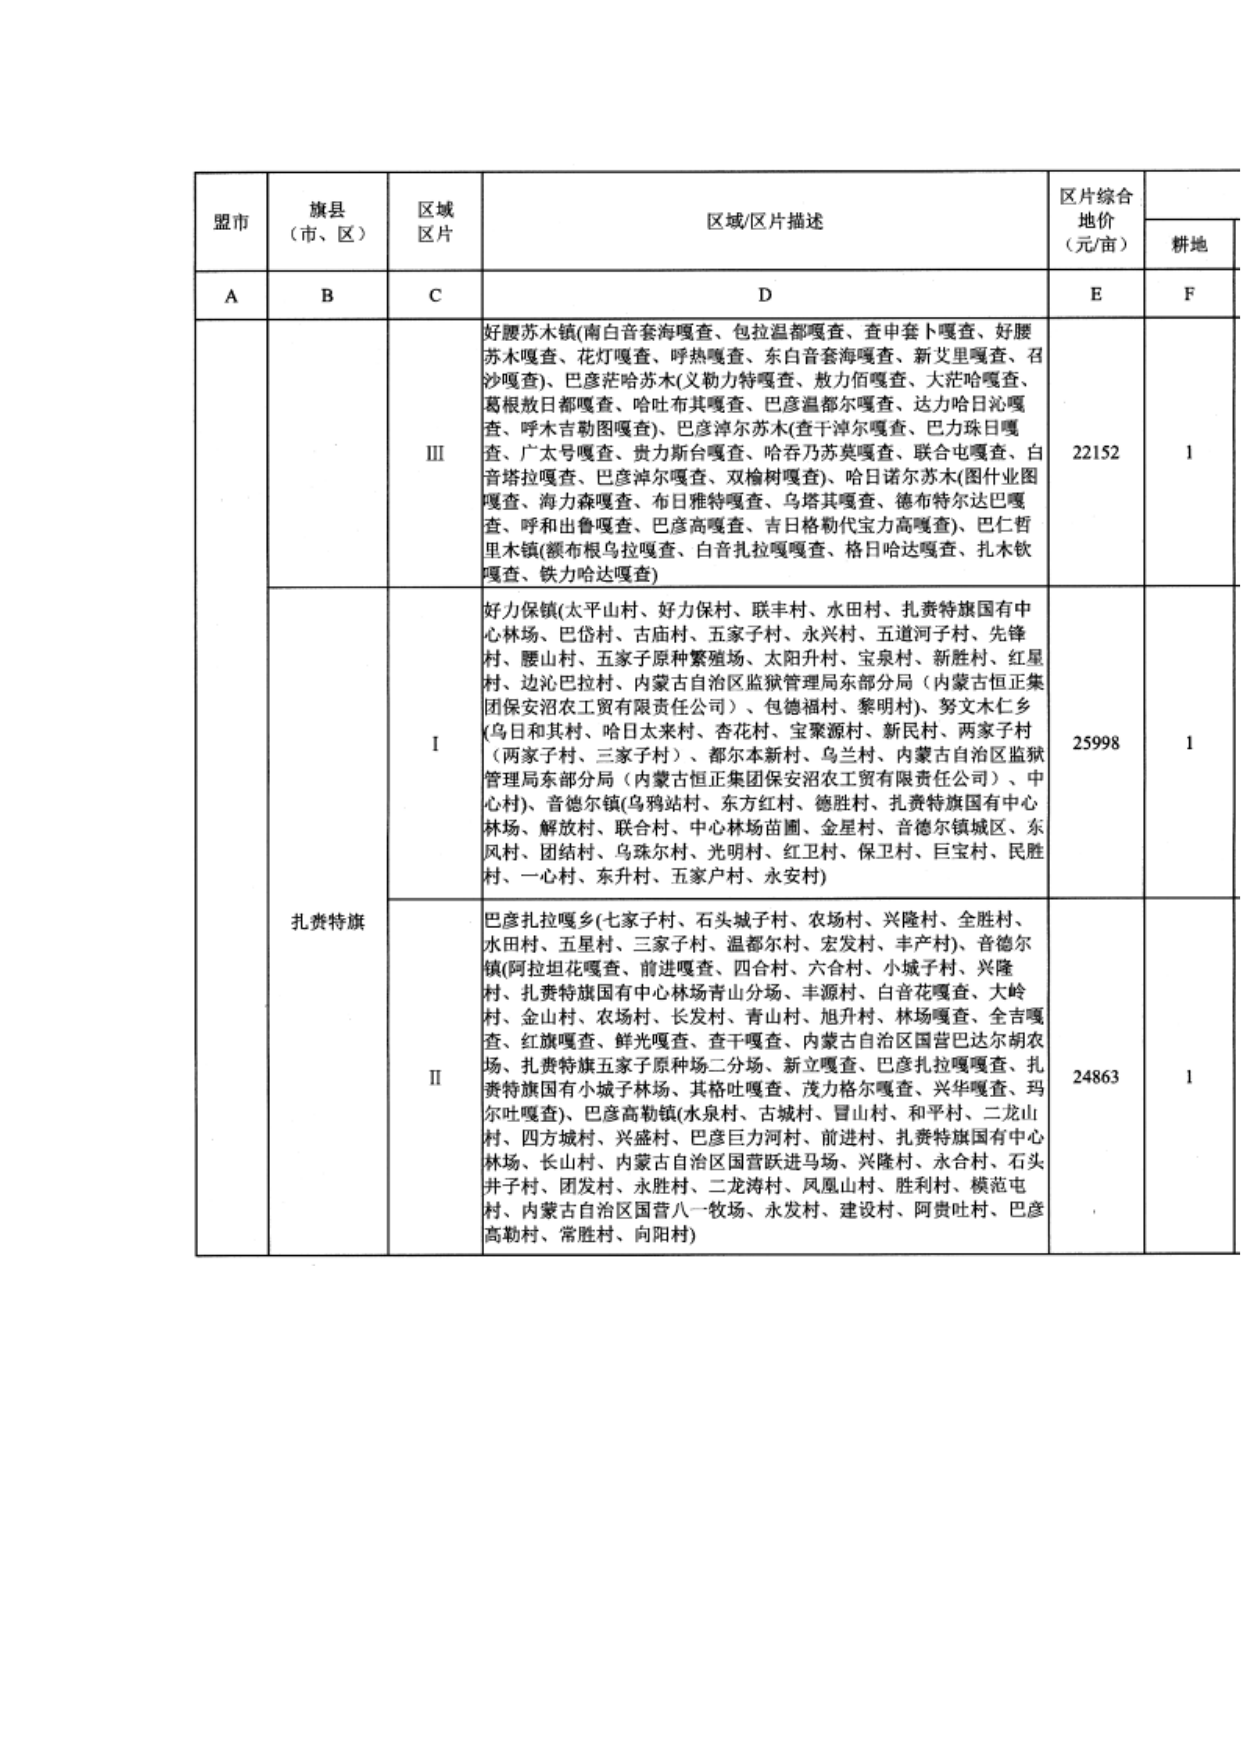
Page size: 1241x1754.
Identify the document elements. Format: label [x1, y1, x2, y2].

picture [187, 162, 1241, 1266]
